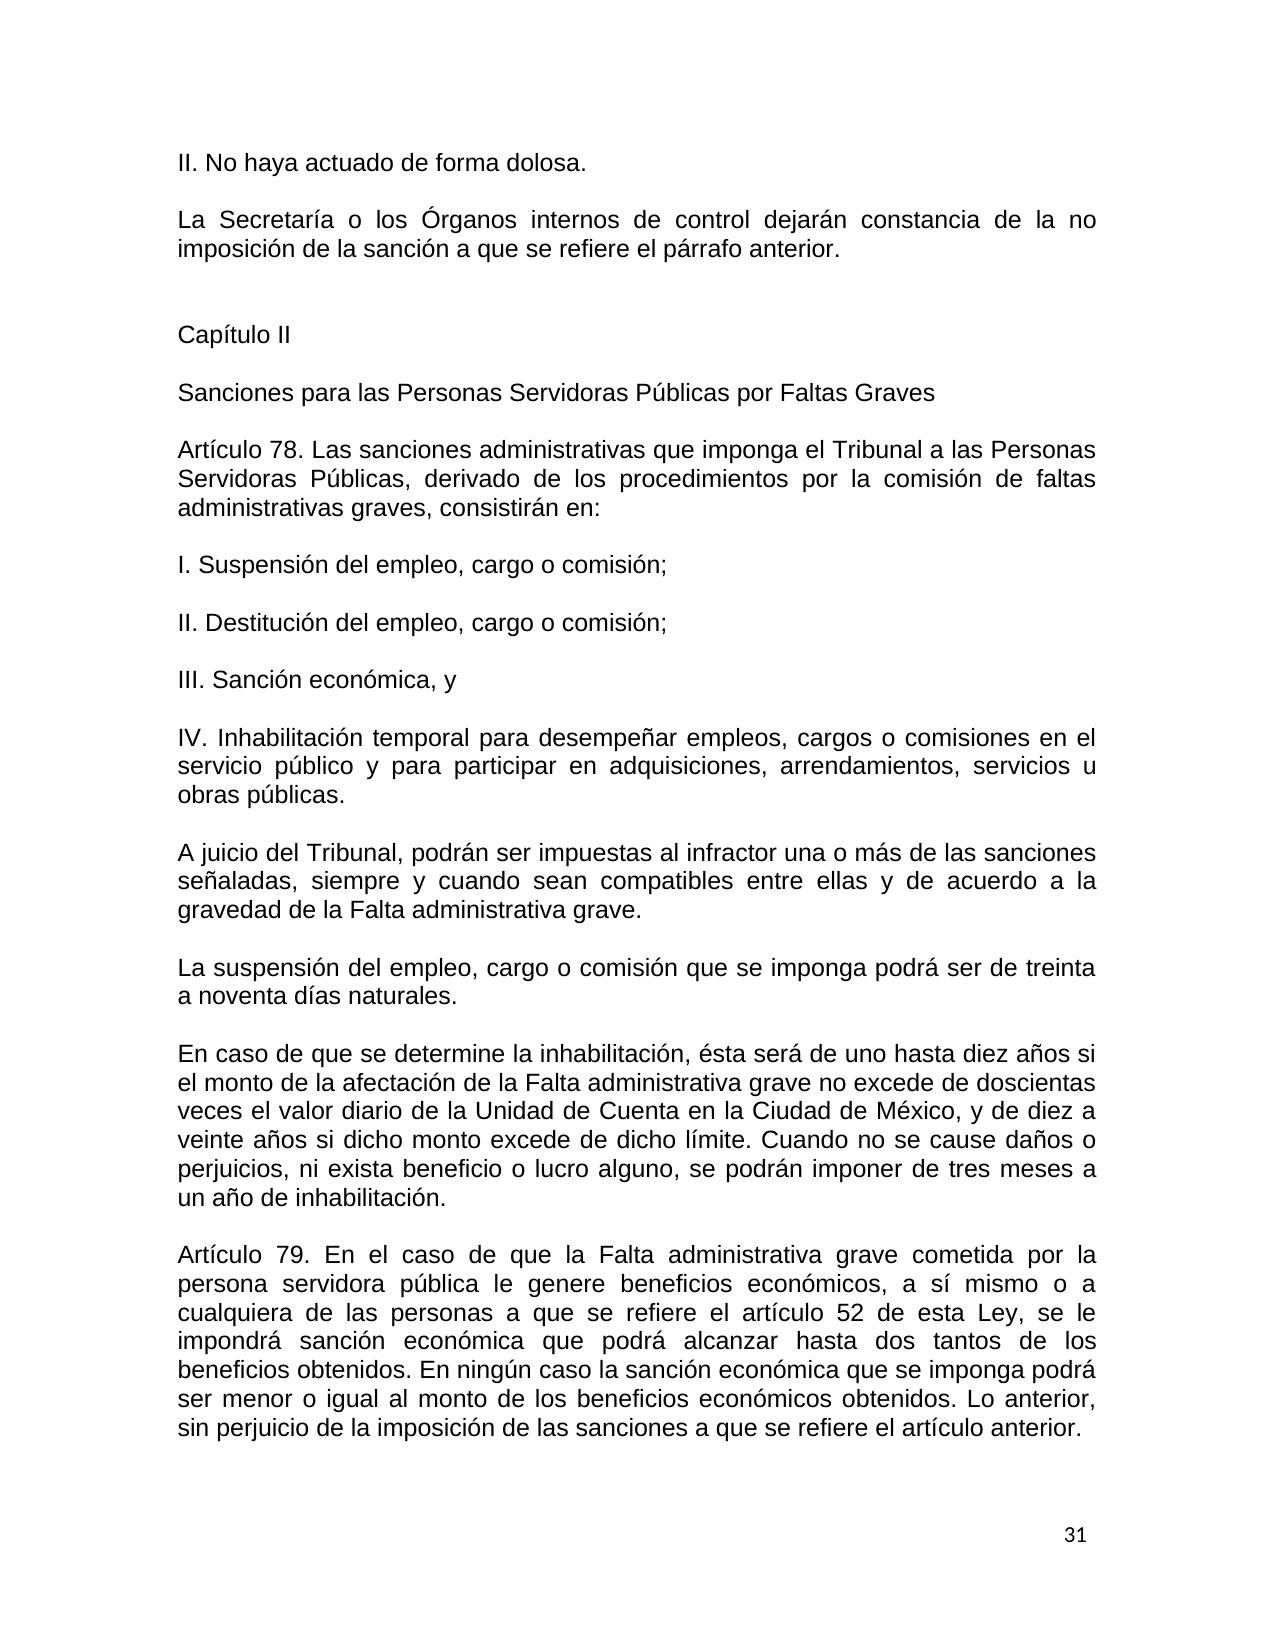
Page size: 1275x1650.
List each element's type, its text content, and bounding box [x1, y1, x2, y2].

text Artículo 78. Las sanciones administrativas que imponga el Tribunal a las Personas Servidoras Públicas, derivado de los procedimientos por la comisión de faltas administrativas graves, consistirán en: [177, 435, 1098, 521]
text II. No haya actuado de forma dolosa. [177, 148, 1098, 176]
text Artículo 79. En el caso de que la Falta administrativa grave cometida por la persona servidora pública le genere beneficios económicos, a sí mismo o a cualquiera de las personas a que se refiere el artículo 52 de esta Ley, se le impondrá sanción económica que podrá alcanzar hasta dos tantos de los beneficios obtenidos. En ningún caso la sanción económica que se imponga podrá ser menor o igual al monto de los beneficios económicos obtenidos. Lo anterior, sin perjuicio de la imposición de las sanciones a que se refiere el artículo anterior. [177, 1240, 1098, 1441]
text La suspensión del empleo, cargo o comisión que se imponga podrá ser de treinta a noventa días naturales. [177, 953, 1098, 1010]
text IV. Inhabilitación temporal para desempeñar empleos, cargos o comisiones en el servicio público y para participar en adquisiciones, arrendamientos, servicios u obras públicas. [177, 723, 1098, 809]
text A juicio del Tribunal, podrán ser impuestas al infractor una o más de las sanciones señaladas, siempre y cuando sean compatibles entre ellas y de acuerdo a la gravedad de la Falta administrativa grave. [177, 838, 1098, 924]
text Capítulo II [177, 320, 1098, 349]
text III. Sanción económica, y [177, 665, 1098, 694]
text En caso de que se determine la inhabilitación, ésta será de uno hasta diez años si el monto de la afectación de la Falta administrativa grave no excede de doscientas veces el valor diario de la Unidad de Cuenta en la Ciudad de México, y de diez a veinte años si dicho monto excede de dicho límite. Cuando no se cause daños o perjuicios, ni exista beneficio o lucro alguno, se podrán imponer de tres meses a un año de inhabilitación. [177, 1039, 1098, 1211]
text La Secretaría o los Órganos internos de control dejarán constancia de la no imposición de la sanción a que se refiere el párrafo anterior. [177, 205, 1098, 263]
text Sanciones para las Personas Servidoras Públicas por Faltas Graves [177, 378, 1098, 406]
text I. Suspensión del empleo, cargo o comisión; [177, 550, 1098, 579]
text II. Destitución del empleo, cargo o comisión; [177, 608, 1098, 636]
